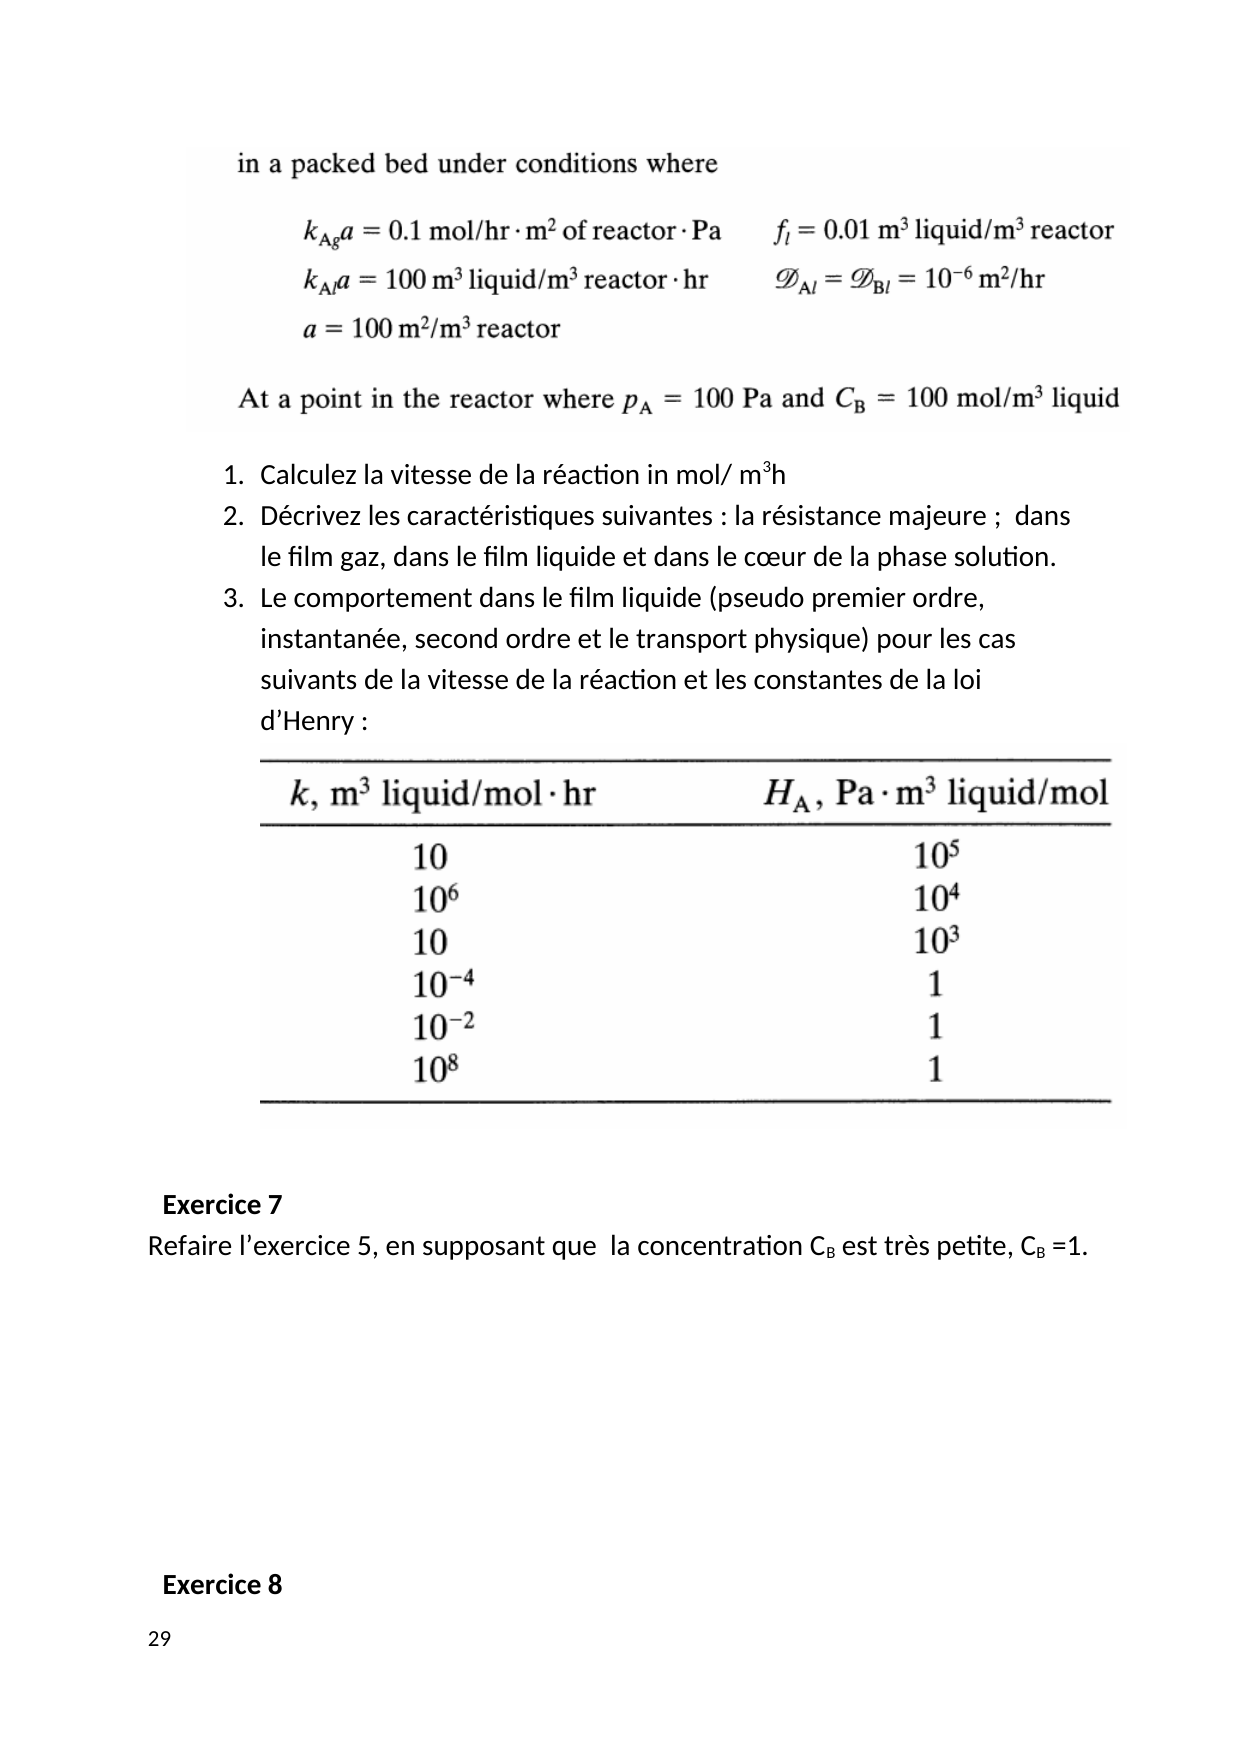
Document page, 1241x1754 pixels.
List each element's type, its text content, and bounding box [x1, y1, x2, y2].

picture [185, 147, 1130, 432]
list Décrivez les caractéristiques suivantes : la résistance majeure ; dans le film gaz, dans le film liquide et dans le cœur de la phase solution. [223, 497, 1093, 574]
list Refaire l’exercice 5, en supposant que la concentration CB est très petite, CB =1. [148, 1227, 1093, 1262]
picture [260, 743, 1128, 1129]
list Exercice 7 [162, 1186, 1093, 1221]
list Calculez la vitesse de la réaction in mol/ m3h [223, 456, 1093, 492]
list Le comportement dans le film liquide (pseudo premier ordre, instantanée, second ordre et le transport physique) pour les cas suivants de la vitesse de la réaction et les constantes de la loi d’Henry : [223, 579, 1093, 738]
list Exercice 8 [162, 1566, 1093, 1602]
